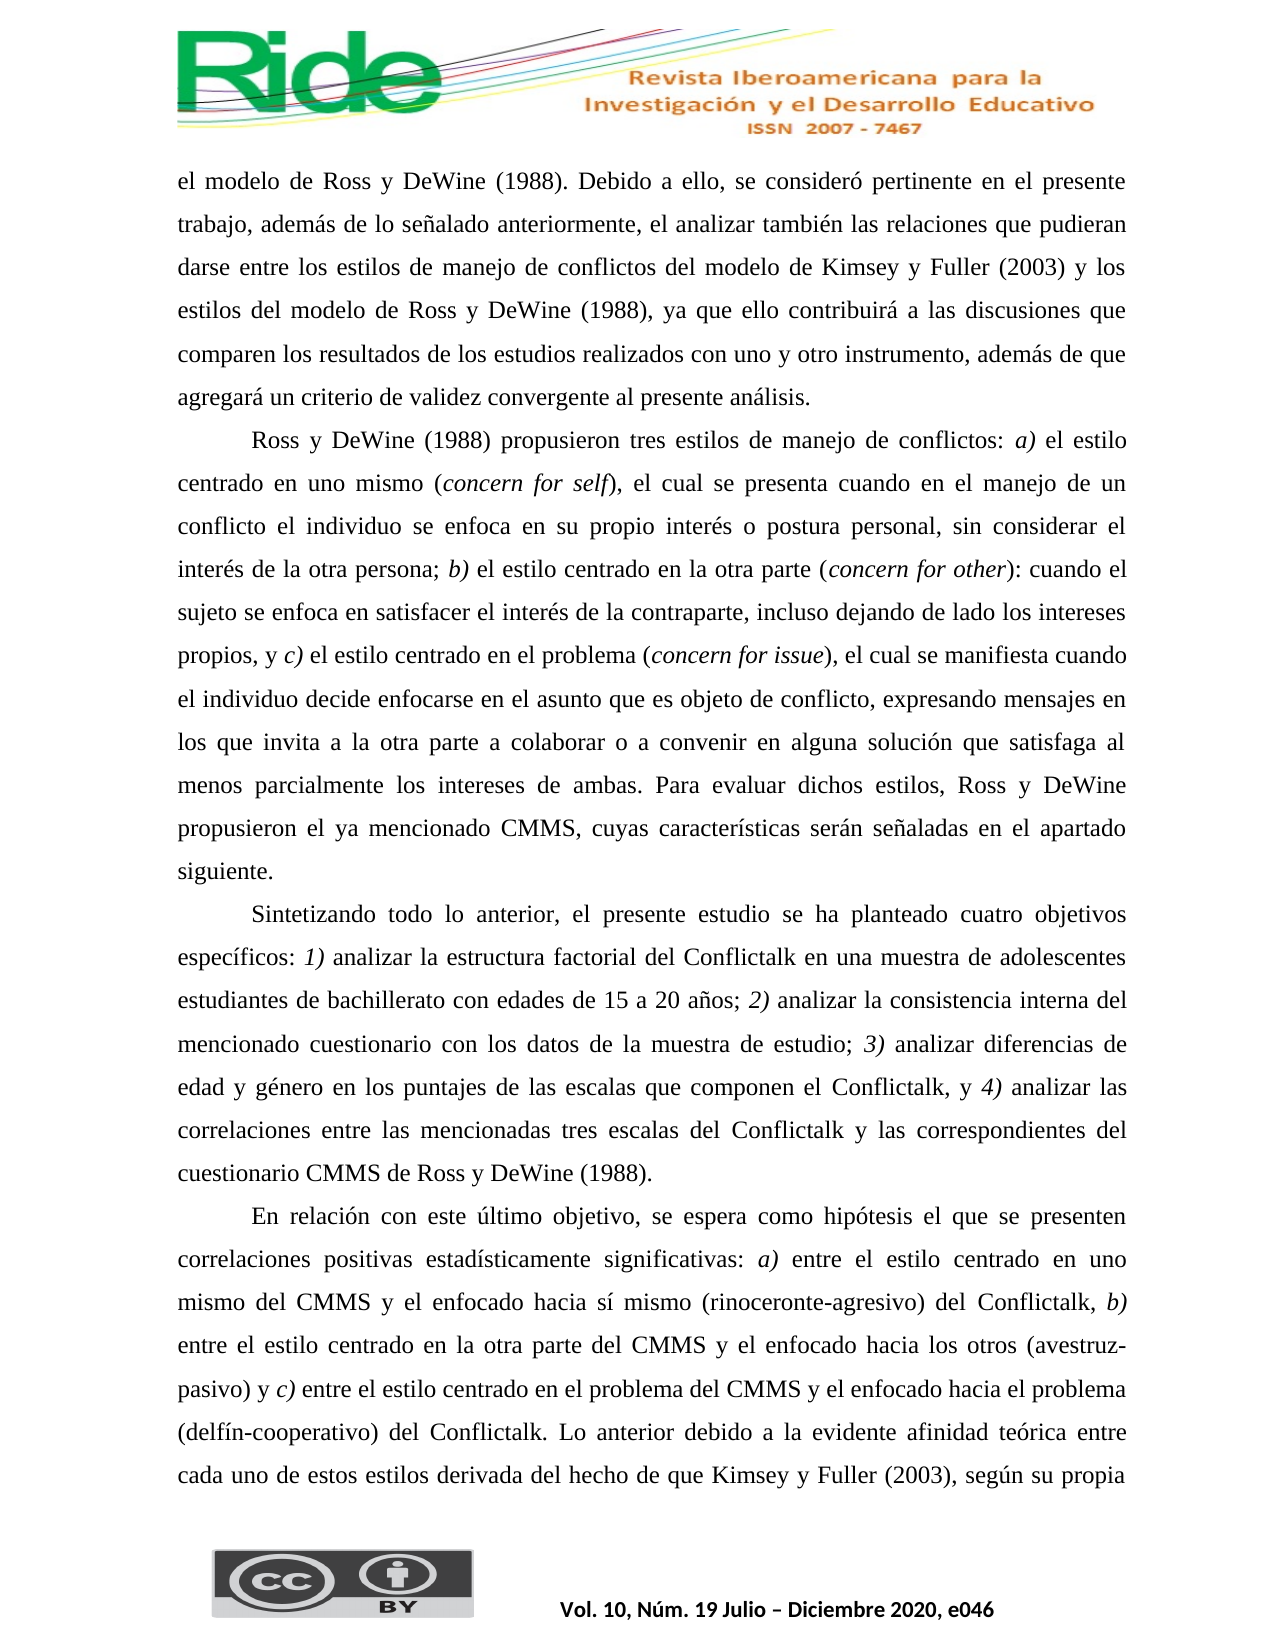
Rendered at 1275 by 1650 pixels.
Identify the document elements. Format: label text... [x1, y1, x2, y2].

text Sintetizando todo lo anterior, el presente estudio se ha planteado cuatro objetivos específicos: 1) analizar la estructura factorial del Conflictalk en una muestra de adolescentes estudiantes de bachillerato con edades de 15 a 20 años; 2) analizar la consistencia interna del mencionado cuestionario con los datos de la muestra de estudio; 3) analizar diferencias de edad y género en los puntajes de las escalas que componen el Conflictalk, y 4) analizar las correlaciones entre las mencionadas tres escalas del Conflictalk y las correspondientes del cuestionario CMMS de Ross y DeWine (1988). [177, 899, 1127, 1187]
text Ross y DeWine (1988) propusieron tres estilos de manejo de conflictos: a) el estilo centrado en uno mismo (concern for self), el cual se presenta cuando en el manejo de un conflicto el individuo se enfoca en su propio interés o postura personal, sin considerar el interés de la otra persona; b) el estilo centrado en la otra parte (concern for other): cuando el sujeto se enfoca en satisfacer el interés de la contraparte, incluso dejando de lado los intereses propios, y c) el estilo centrado en el problema (concern for issue), el cual se manifiesta cuando el individuo decide enfocarse en el asunto que es objeto de conflicto, expresando mensajes en los que invita a la otra parte a colaborar o a convenir en alguna solución que satisfaga al menos parcialmente los intereses de ambas. Para evaluar dichos estilos, Ross y DeWine propusieron el ya mencionado CMMS, cuyas características serán señaladas en el apartado siguiente. [177, 425, 1127, 885]
picture [177, 29, 1098, 138]
picture [211, 1549, 474, 1618]
